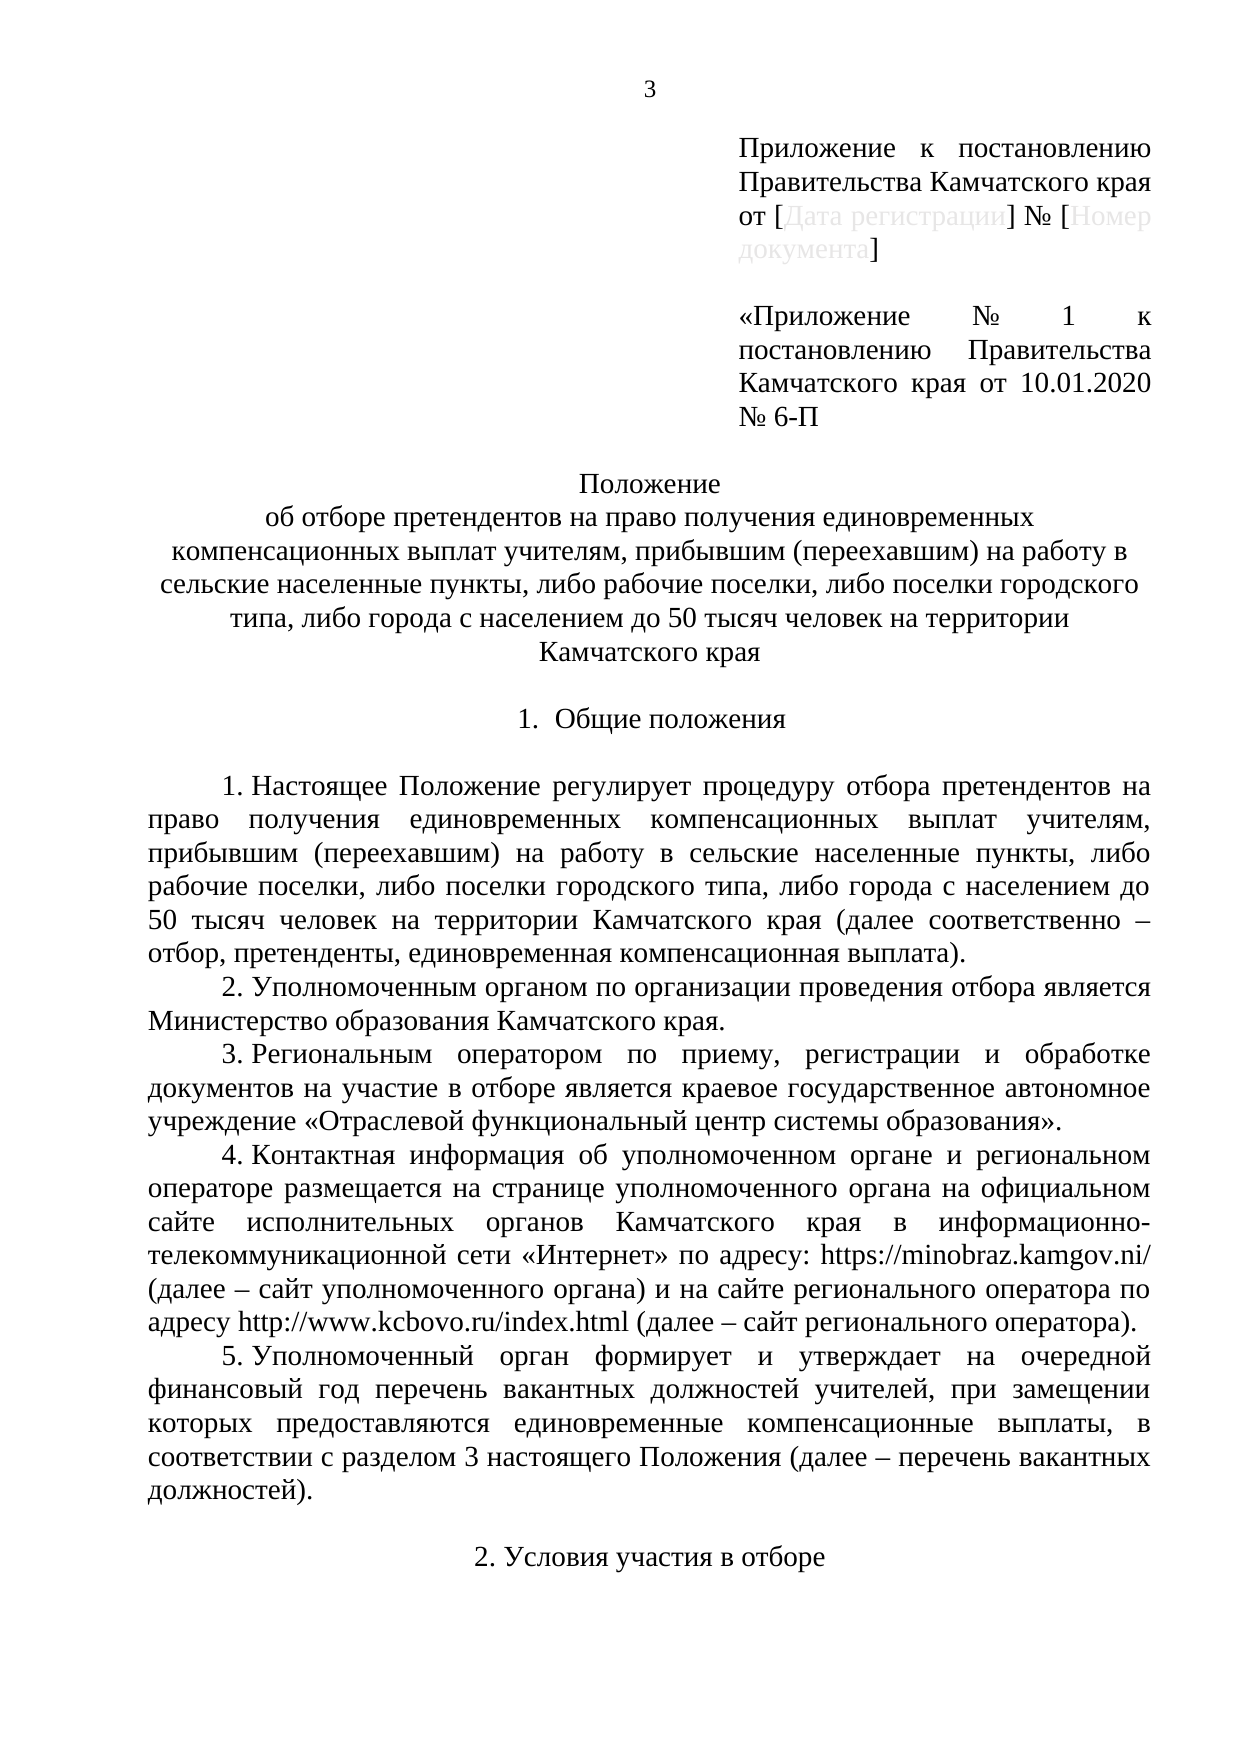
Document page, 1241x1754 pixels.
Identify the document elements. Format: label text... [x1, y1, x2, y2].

title Уполномоченный орган формирует и утверждает на очередной финансовый год перечень вакантных должностей учителей, при замещении которых предоставляются единовременные компенсационные выплаты, в соответствии с разделом 3 настоящего Положения (далее – перечень вакантных должностей). [148, 1338, 1152, 1506]
title 2. Условия участия в отборе [148, 1539, 1152, 1573]
title Настоящее Положение регулирует процедуру отбора претендентов на право получения единовременных компенсационных выплат учителям, прибывшим (переехавшим) на работу в сельские населенные пункты, либо рабочие поселки, либо поселки городского типа, либо города с населением до 50 тысяч человек на территории Камчатского края (далее соответственно – отбор, претенденты, единовременная компенсационная выплата). [148, 768, 1152, 969]
text от [Дата регистрации] № [Номер документа] [738, 198, 1152, 265]
text «Приложение № 1 к постановлению Правительства Камчатского края от 10.01.2020 № 6-П [738, 298, 1152, 432]
text Приложение к постановлению Правительства Камчатского края [738, 131, 1152, 198]
title Региональным оператором по приему, регистрации и обработке документов на участие в отборе является краевое государственное автономное учреждение «Отраслевой функциональный центр системы образования». [148, 1036, 1152, 1137]
title Уполномоченным органом по организации проведения отбора является Министерство образования Камчатского края. [148, 969, 1152, 1036]
title об отборе претендентов на право получения единовременных компенсационных выплат учителям, прибывшим (переехавшим) на работу в сельские населенные пункты, либо рабочие поселки, либо поселки городского типа, либо города с населением до 50 тысяч человек на территории Камчатского края [148, 499, 1152, 667]
title Положение [148, 466, 1152, 499]
title Общие положения [517, 701, 1152, 734]
title Контактная информация об уполномоченном органе и региональном операторе размещается на странице уполномоченного органа на официальном сайте исполнительных органов Камчатского края в информационно-телекоммуникационной сети «Интернет» по адресу: https://minobraz.kamgov.ni/ (далее – сайт уполномоченного органа) и на сайте регионального оператора по адресу http://www.kcbovo.ru/index.html (далее – сайт регионального оператора). [148, 1137, 1152, 1338]
